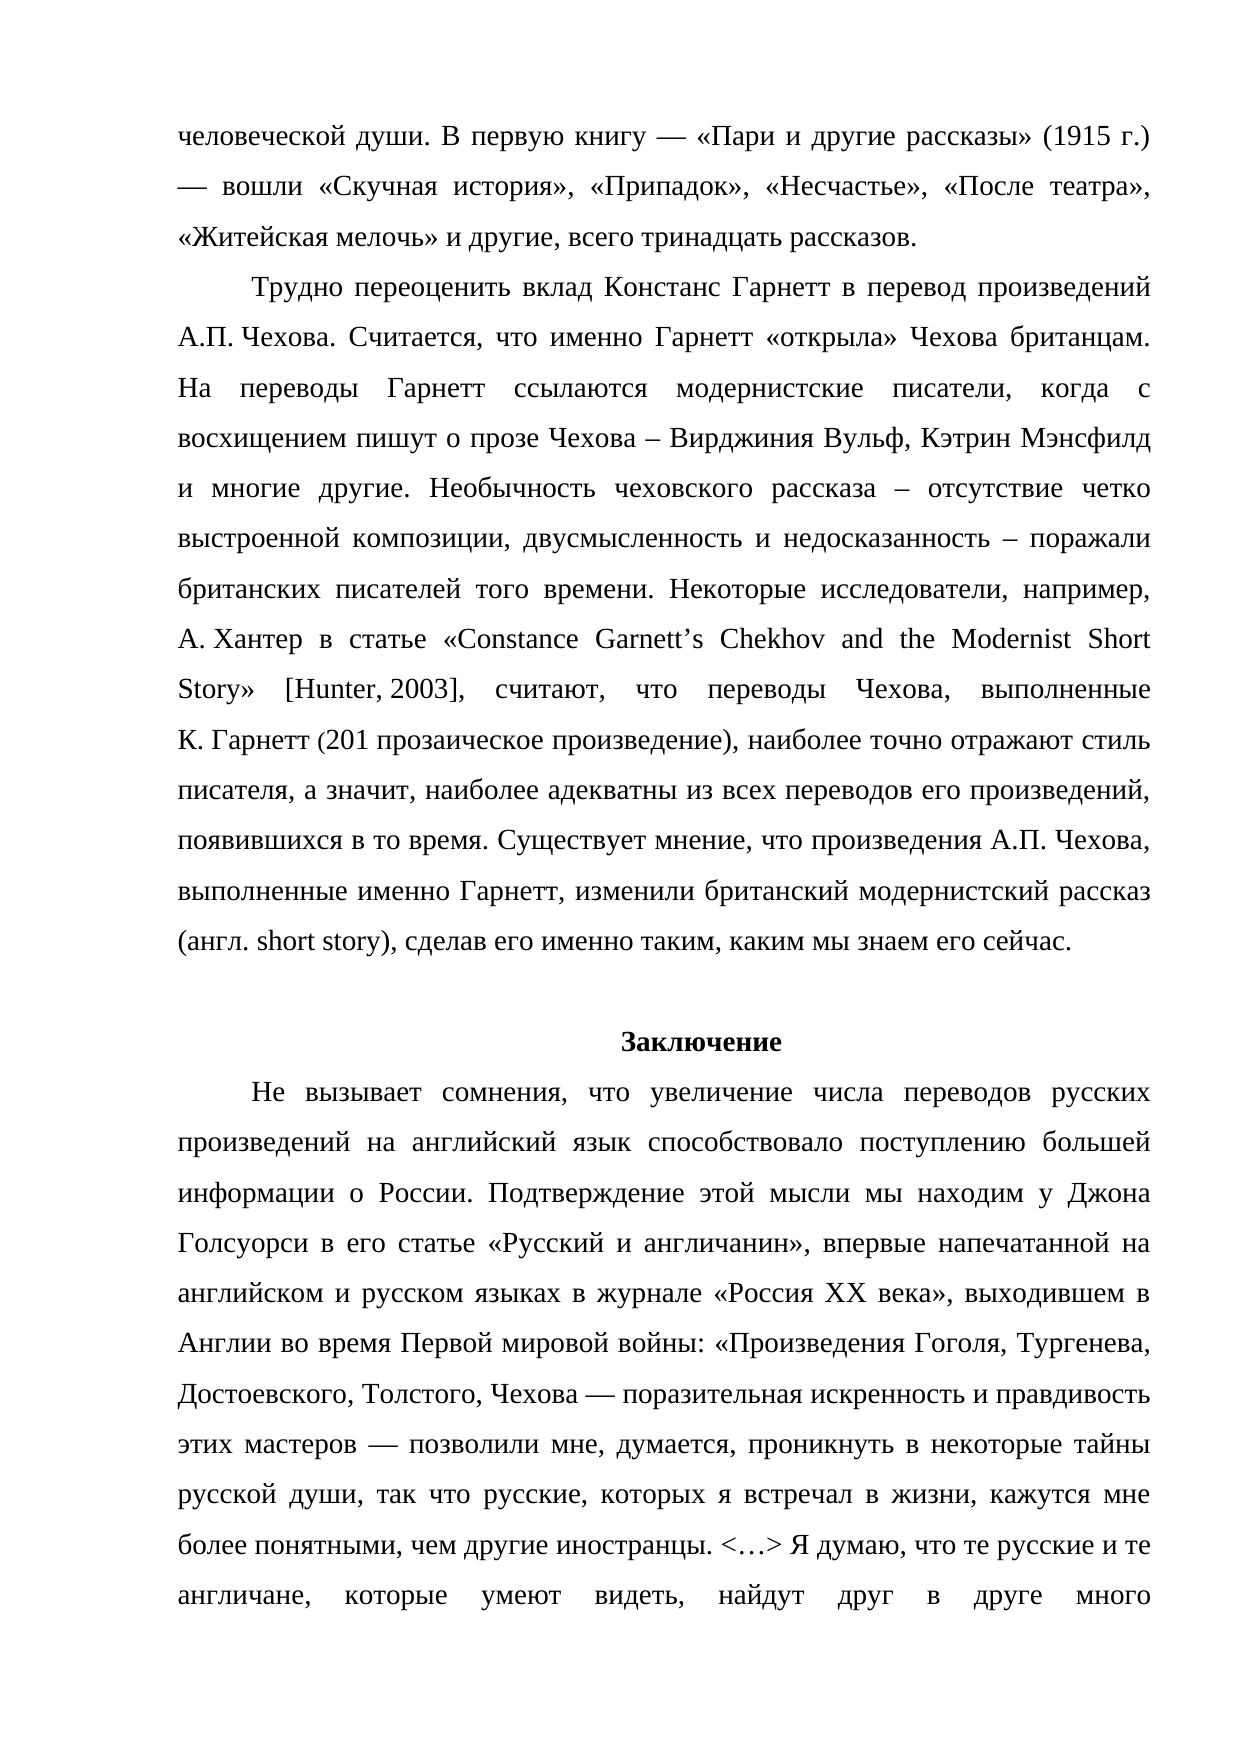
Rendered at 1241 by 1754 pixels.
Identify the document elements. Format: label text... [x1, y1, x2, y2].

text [177, 118, 1152, 252]
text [177, 1074, 1152, 1611]
text Трудно переоценить вклад Констанс Гарнетт в перевод произведений А.П. Чехова. Считается, что именно Гарнетт «открыла» Чехова британцам. На переводы Гарнетт ссылаются модернистские писатели, когда с восхищением пишут о прозе Чехова – Вирджиния Вульф, Кэтрин Мэнсфилд и многие другие. Необычность чеховского рассказа – отсутствие четко выстроенной композиции, двусмысленность и недосказанность – поражали британских писателей того времени. Некоторые исследователи, например, А. Хантер в статье «Constance Garnett’s Chekhov and the Modernist Short Story» [Hunter, 2003], считают, что переводы Чехова, выполненные К. Гарнетт (201 прозаическое произведение), наиболее точно отражают стиль писателя, а значит, наиболее адекватны из всех переводов его произведений, появившихся в то время. Существует мнение, что произведения А.П. Чехова, выполненные именно Гарнетт, изменили британский модернистский рассказ (англ. short story), сделав его именно таким, каким мы знаем его сейчас. [177, 269, 1152, 957]
text Заключение [177, 1024, 1152, 1057]
